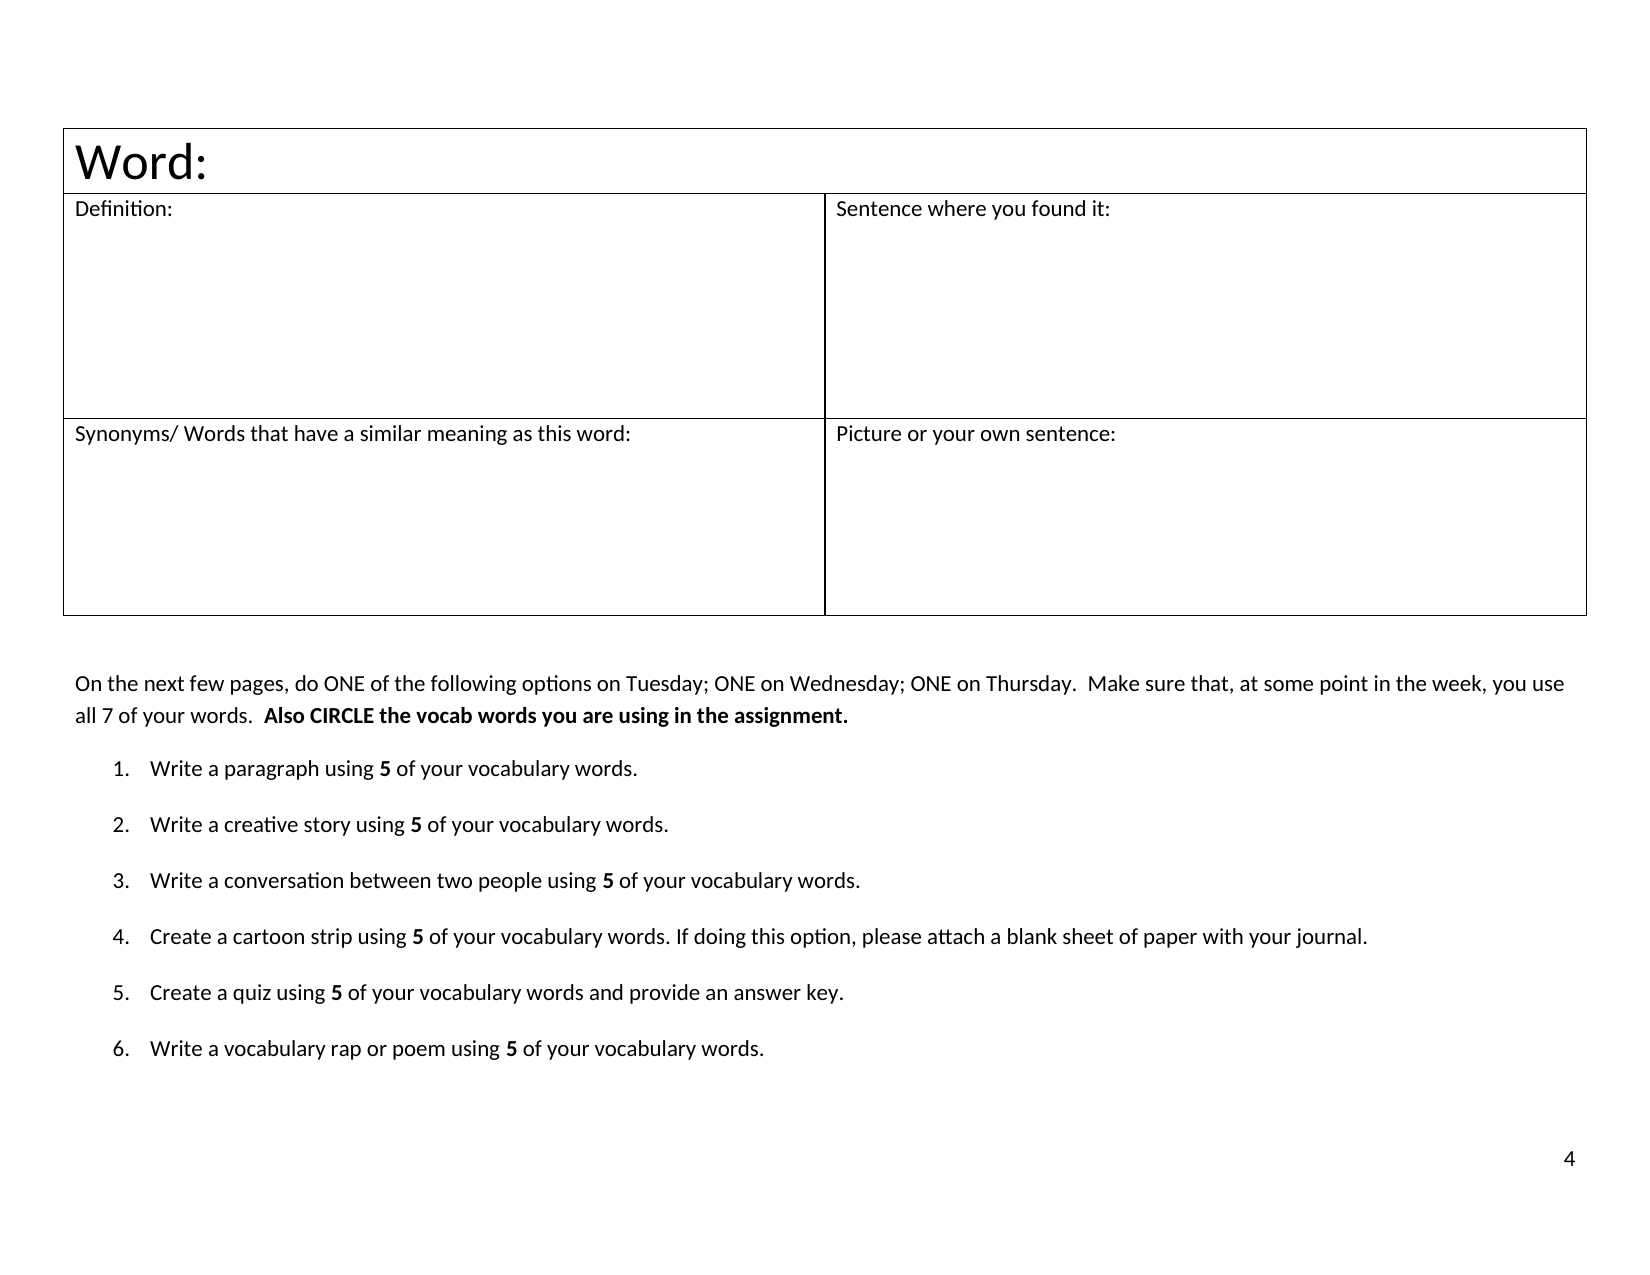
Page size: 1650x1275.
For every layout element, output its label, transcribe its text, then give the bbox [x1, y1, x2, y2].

list Create a cartoon strip using 5 of your vocabulary words. If doing this option, please attach a blank sheet of paper with your journal. [112, 922, 1575, 950]
list Write a conversation between two people using 5 of your vocabulary words. [112, 866, 1575, 894]
list Write a paragraph using 5 of your vocabulary words. [112, 754, 1575, 782]
text On the next few pages, do ONE of the following options on Tuesday; ONE on Wednesday; ONE on Thursday. Make sure that, at some point in the week, you use all 7 of your words. Also CIRCLE the vocab words you are using in the assignment. [75, 669, 1575, 729]
list Create a quiz using 5 of your vocabulary words and provide an answer key. [112, 978, 1575, 1006]
table_header Word: [64, 129, 1586, 193]
list Write a vocabulary rap or poem using 5 of your vocabulary words. [112, 1034, 1575, 1062]
table_cell Synonyms/ Words that have a similar meaning as this word: [64, 419, 824, 615]
table_cell Picture or your own sentence: [826, 419, 1586, 615]
list Write a creative story using 5 of your vocabulary words. [112, 810, 1575, 838]
table_cell Definition: [64, 194, 824, 418]
table_cell Sentence where you found it: [826, 194, 1586, 418]
